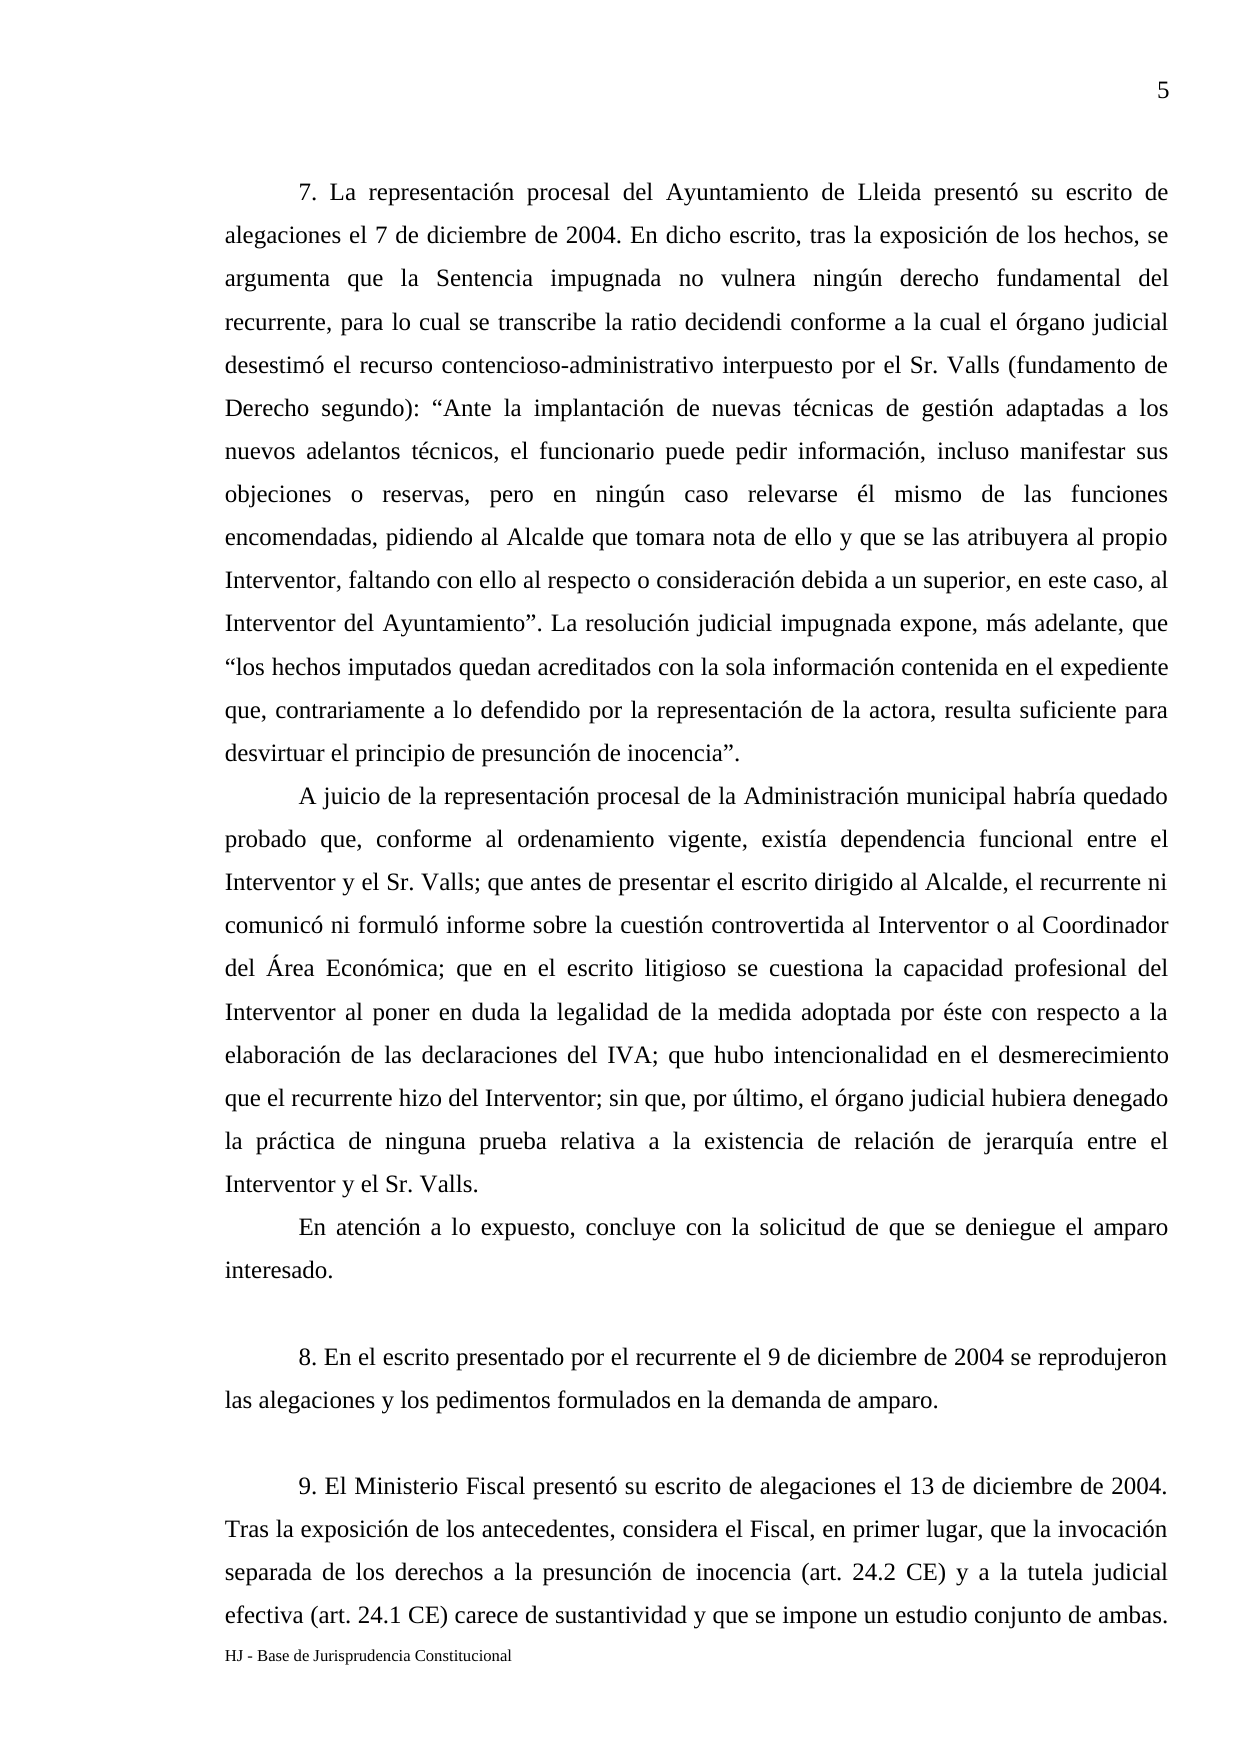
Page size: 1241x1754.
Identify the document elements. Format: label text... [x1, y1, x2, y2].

text A juicio de la representación procesal de la Administración municipal habría quedado probado que, conforme al ordenamiento vigente, existía dependencia funcional entre el Interventor y el Sr. Valls; que antes de presentar el escrito dirigido al Alcalde, el recurrente ni comunicó ni formuló informe sobre la cuestión controvertida al Interventor o al Coordinador del Área Económica; que en el escrito litigioso se cuestiona la capacidad profesional del Interventor al poner en duda la legalidad de la medida adoptada por éste con respecto a la elaboración de las declaraciones del IVA; que hubo intencionalidad en el desmerecimiento que el recurrente hizo del Interventor; sin que, por último, el órgano judicial hubiera denegado la práctica de ninguna prueba relativa a la existencia de relación de jerarquía entre el Interventor y el Sr. Valls. [224, 781, 1169, 1198]
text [224, 1471, 1169, 1629]
text 8. En el escrito presentado por el recurrente el 9 de diciembre de 2004 se reprodujeron las alegaciones y los pedimentos formulados en la demanda de amparo. [224, 1342, 1169, 1413]
text 7. La representación procesal del Ayuntamiento de Lleida presentó su escrito de alegaciones el 7 de diciembre de 2004. En dicho escrito, tras la exposición de los hechos, se argumenta que la Sentencia impugnada no vulnera ningún derecho fundamental del recurrente, para lo cual se transcribe la ratio decidendi conforme a la cual el órgano judicial desestimó el recurso contencioso-administrativo interpuesto por el Sr. Valls (fundamento de Derecho segundo): “Ante la implantación de nuevas técnicas de gestión adaptadas a los nuevos adelantos técnicos, el funcionario puede pedir información, incluso manifestar sus objeciones o reservas, pero en ningún caso relevarse él mismo de las funciones encomendadas, pidiendo al Alcalde que tomara nota de ello y que se las atribuyera al propio Interventor, faltando con ello al respecto o consideración debida a un superior, en este caso, al Interventor del Ayuntamiento”. La resolución judicial impugnada expone, más adelante, que “los hechos imputados quedan acreditados con la sola información contenida en el expediente que, contrariamente a lo defendido por la representación de la actora, resulta suficiente para desvirtuar el principio de presunción de inocencia”. [224, 177, 1169, 767]
text En atención a lo expuesto, concluye con la solicitud de que se deniegue el amparo interesado. [224, 1212, 1169, 1284]
